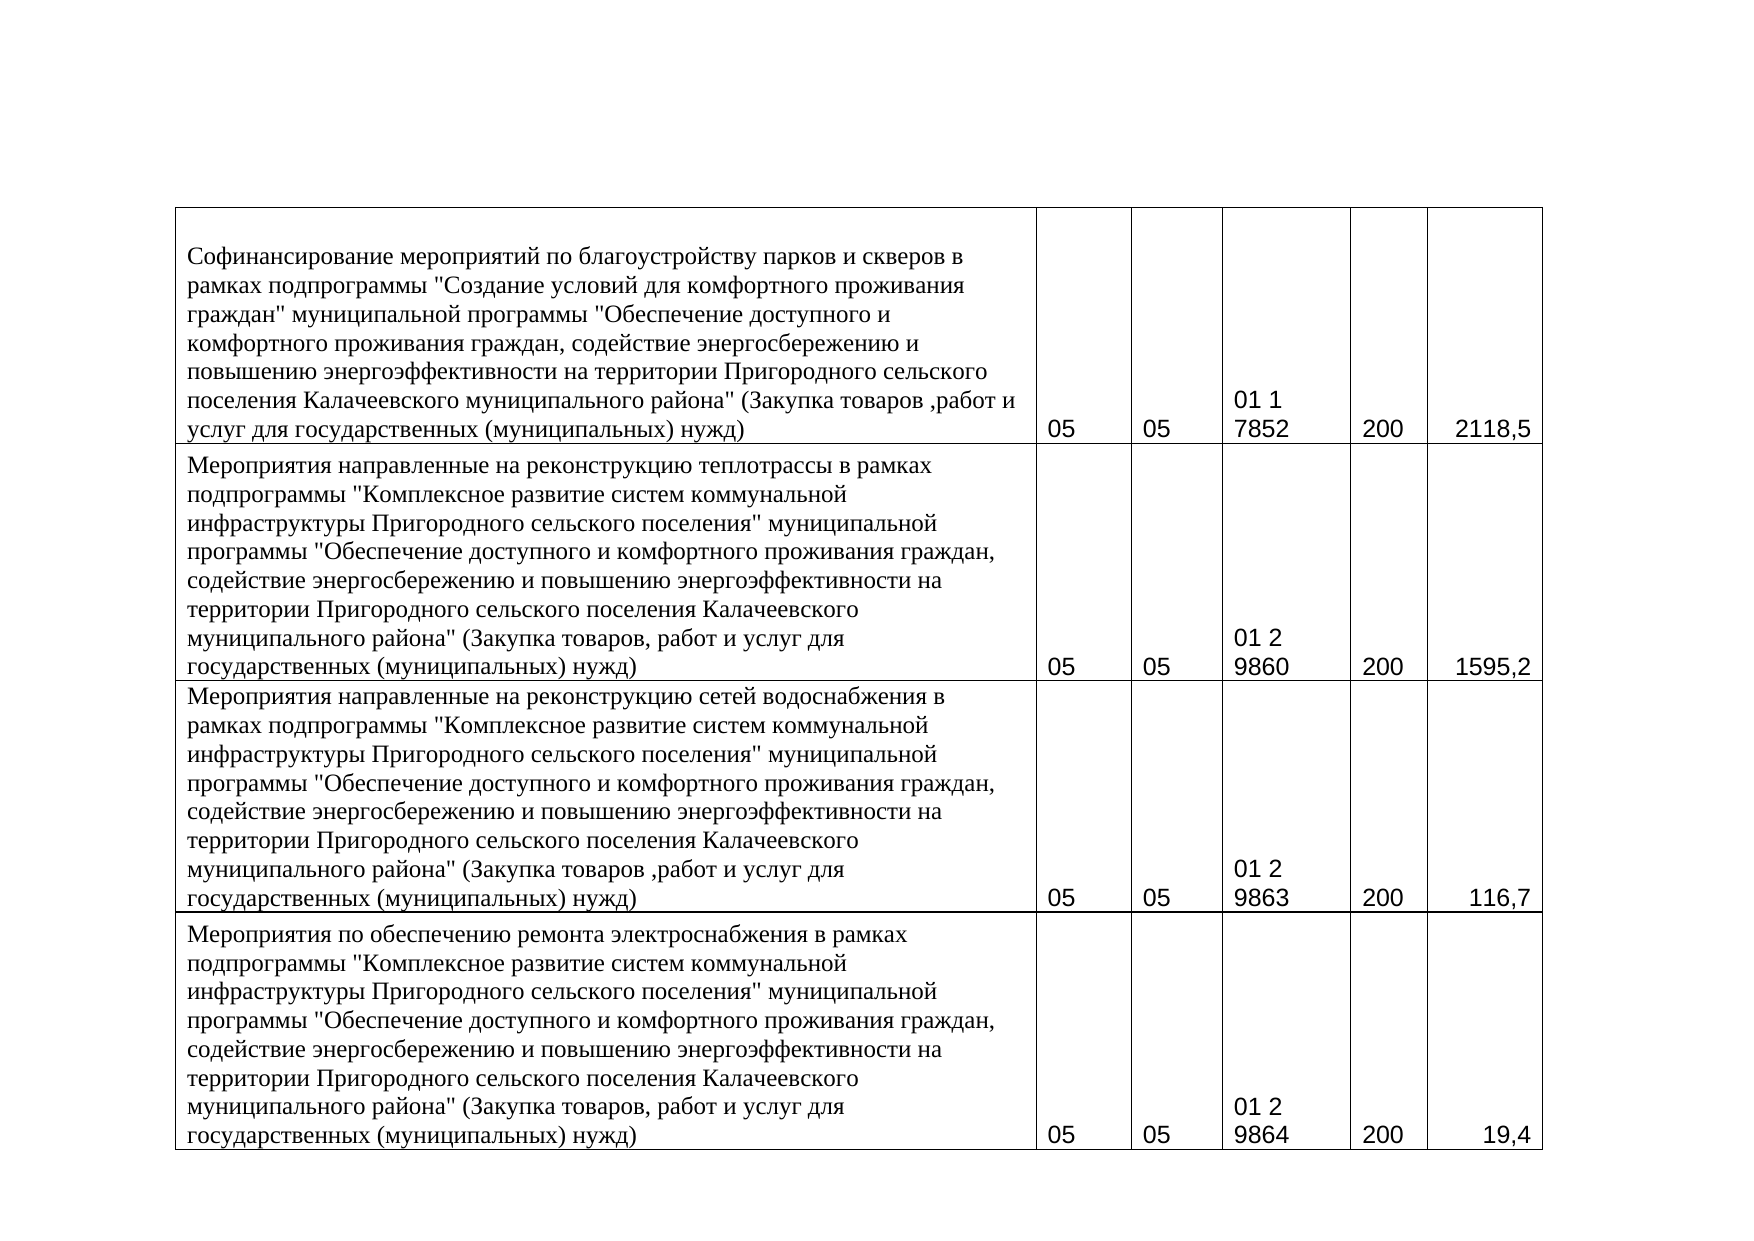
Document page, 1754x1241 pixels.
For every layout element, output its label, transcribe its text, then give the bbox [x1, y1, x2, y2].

table_cell 01 1 7852 [1223, 208, 1350, 443]
table_cell 01 2 9860 [1223, 444, 1350, 680]
table_cell 05 [1037, 444, 1131, 680]
table_cell 1595,2 [1428, 444, 1542, 680]
table_cell Софинансирование мероприятий по благоустройству парков и скверов в рамках подпрограммы "Создание условий для комфортного проживания граждан" муниципальной программы "Обеспечение доступного и комфортного проживания граждан, содействие энергосбережению и повышению энергоэффективности на территории Пригородного сельского поселения Калачеевского муниципального района" (Закупка товаров ,работ и услуг для государственных (муниципальных) нужд) [176, 208, 1036, 443]
table_cell 05 [1037, 913, 1131, 1149]
table_cell 01 2 9863 [1223, 681, 1350, 911]
table_cell 200 [1351, 208, 1427, 443]
table_cell 19,4 [1428, 913, 1542, 1149]
table_cell 05 [1037, 208, 1131, 443]
table_cell 200 [1351, 913, 1427, 1149]
table_cell 200 [1351, 444, 1427, 680]
table_cell Мероприятия направленные на реконструкцию сетей водоснабжения в рамках подпрограммы "Комплексное развитие систем коммунальной инфраструктуры Пригородного сельского поселения" муниципальной программы "Обеспечение доступного и комфортного проживания граждан, содействие энергосбережению и повышению энергоэффективности на территории Пригородного сельского поселения Калачеевского муниципального района" (Закупка товаров ,работ и услуг для государственных (муниципальных) нужд) [176, 681, 1036, 911]
table_cell 05 [1132, 208, 1222, 443]
table_cell 01 2 9864 [1223, 913, 1350, 1149]
table_cell 05 [1037, 681, 1131, 911]
table_cell 05 [1132, 681, 1222, 911]
table_cell 05 [1132, 444, 1222, 680]
table_cell 116,7 [1428, 681, 1542, 911]
table_cell 200 [1351, 681, 1427, 911]
table_cell 2118,5 [1428, 208, 1542, 443]
table_cell 05 [1132, 913, 1222, 1149]
table_cell Мероприятия направленные на реконструкцию теплотрассы в рамках подпрограммы "Комплексное развитие систем коммунальной инфраструктуры Пригородного сельского поселения" муниципальной программы "Обеспечение доступного и комфортного проживания граждан, содействие энергосбережению и повышению энергоэффективности на территории Пригородного сельского поселения Калачеевского муниципального района" (Закупка товаров, работ и услуг для государственных (муниципальных) нужд) [176, 444, 1036, 680]
table_cell Мероприятия по обеспечению ремонта электроснабжения в рамках подпрограммы "Комплексное развитие систем коммунальной инфраструктуры Пригородного сельского поселения" муниципальной программы "Обеспечение доступного и комфортного проживания граждан, содействие энергосбережению и повышению энергоэффективности на территории Пригородного сельского поселения Калачеевского муниципального района" (Закупка товаров, работ и услуг для государственных (муниципальных) нужд) [176, 913, 1036, 1149]
